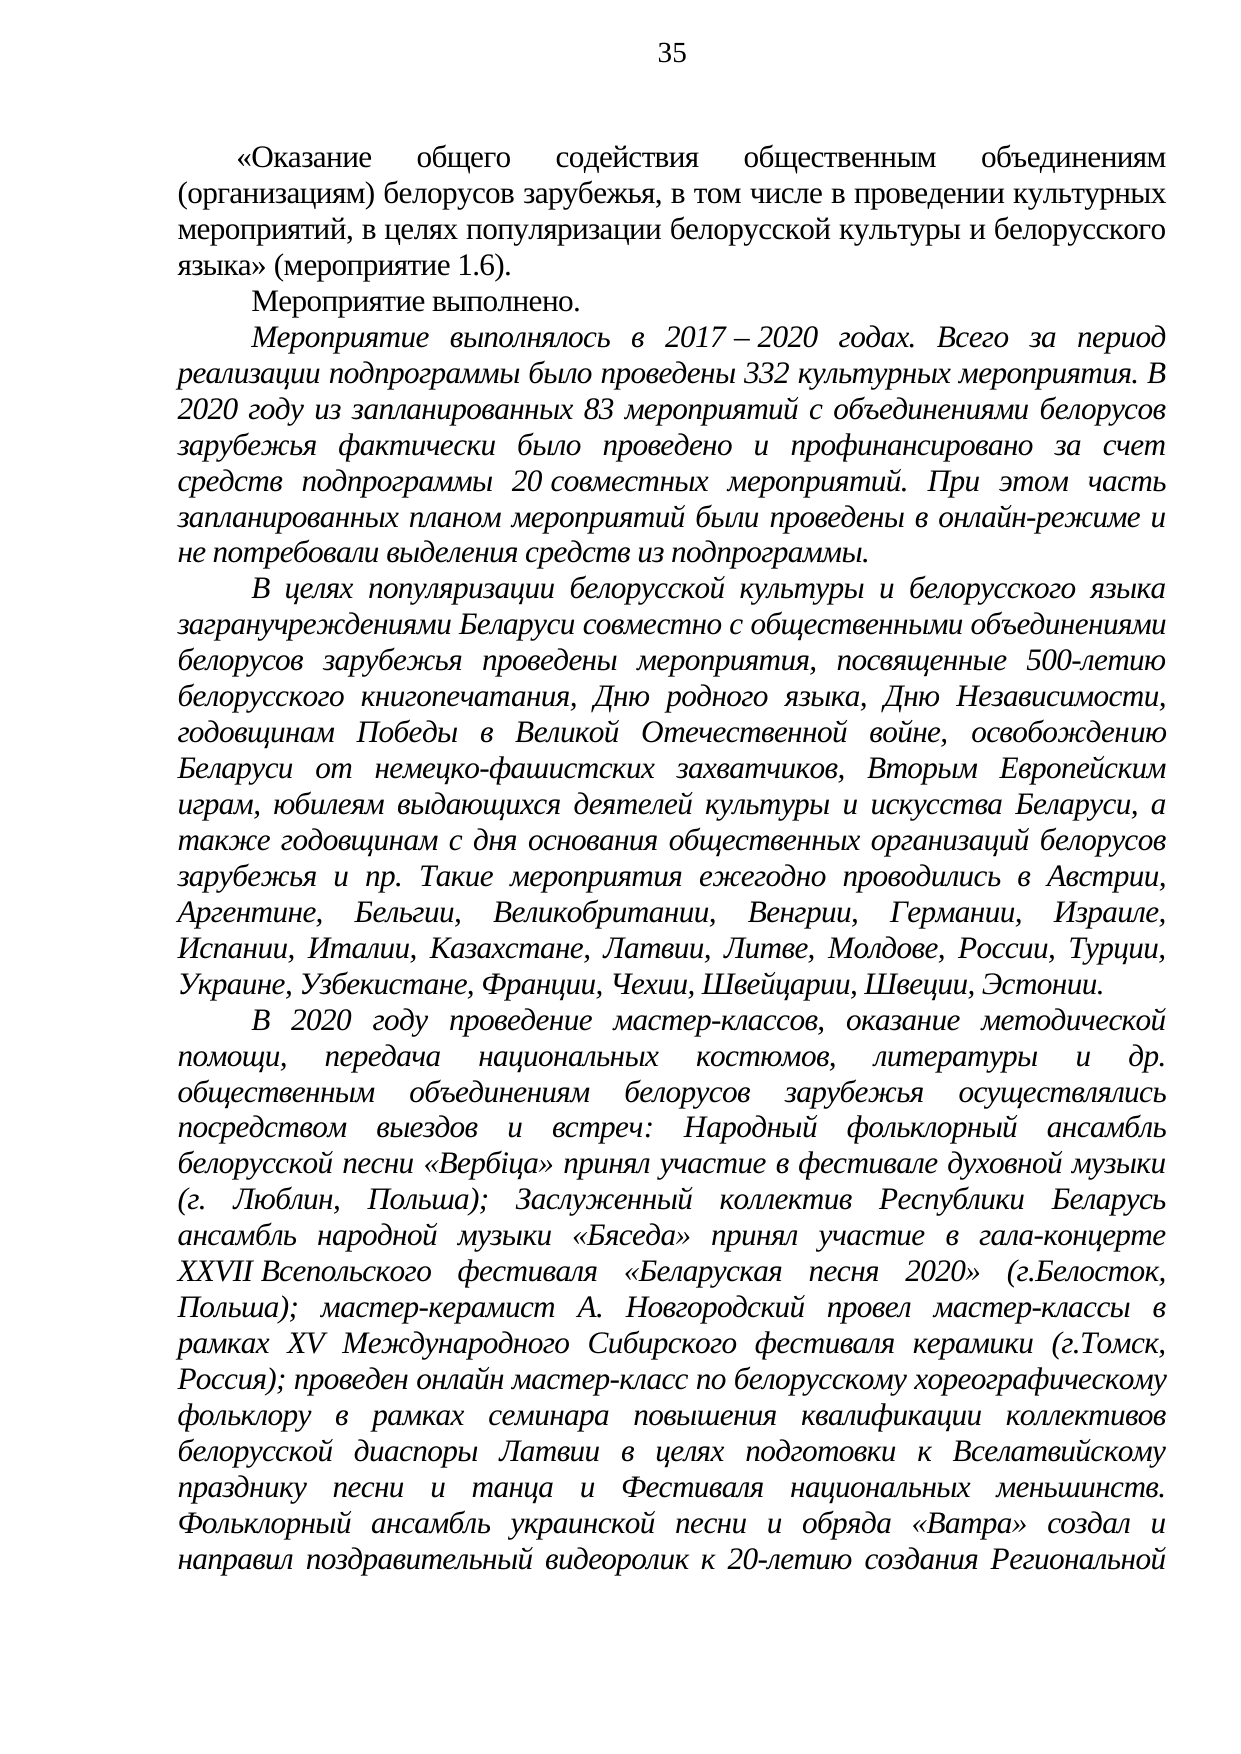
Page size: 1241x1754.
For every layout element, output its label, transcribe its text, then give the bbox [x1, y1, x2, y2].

text Мероприятие выполнено. [177, 282, 1167, 318]
text Мероприятие выполнялось в 2017 – 2020 годах. Всего за период реализации подпрограммы было проведены 332 культурных мероприятия. В 2020 году из запланированных 83 мероприятий с объединениями белорусов зарубежья фактически было проведено и профинансировано за счет средств подпрограммы 20 совместных мероприятий. При этом часть запланированных планом мероприятий были проведены в онлайн-режиме и не потребовали выделения средств из подпрограммы. [177, 318, 1167, 570]
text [177, 1001, 1167, 1576]
text «Оказание общего содействия общественным объединениям (организациям) белорусов зарубежья, в том числе в проведении культурных мероприятий, в целях популяризации белорусской культуры и белорусского языка» (мероприятие 1.6). [177, 138, 1167, 282]
text В целях популяризации белорусской культуры и белорусского языка загранучреждениями Беларуси совместно с общественными объединениями белорусов зарубежья проведены мероприятия, посвященные 500-летию белорусского книгопечатания, Дню родного языка, Дню Независимости, годовщинам Победы в Великой Отечественной войне, освобождению Беларуси от немецко-фашистских захватчиков, Вторым Европейским играм, юбилеям выдающихся деятелей культуры и искусства Беларуси, а также годовщинам с дня основания общественных организаций белорусов зарубежья и пр. Такие мероприятия ежегодно проводились в Австрии, Аргентине, Бельгии, Великобритании, Венгрии, Германии, Израиле, Испании, Италии, Казахстане, Латвии, Литве, Молдове, России, Турции, Украине, Узбекистане, Франции, Чехии, Швейцарии, Швеции, Эстонии. [177, 570, 1167, 1001]
